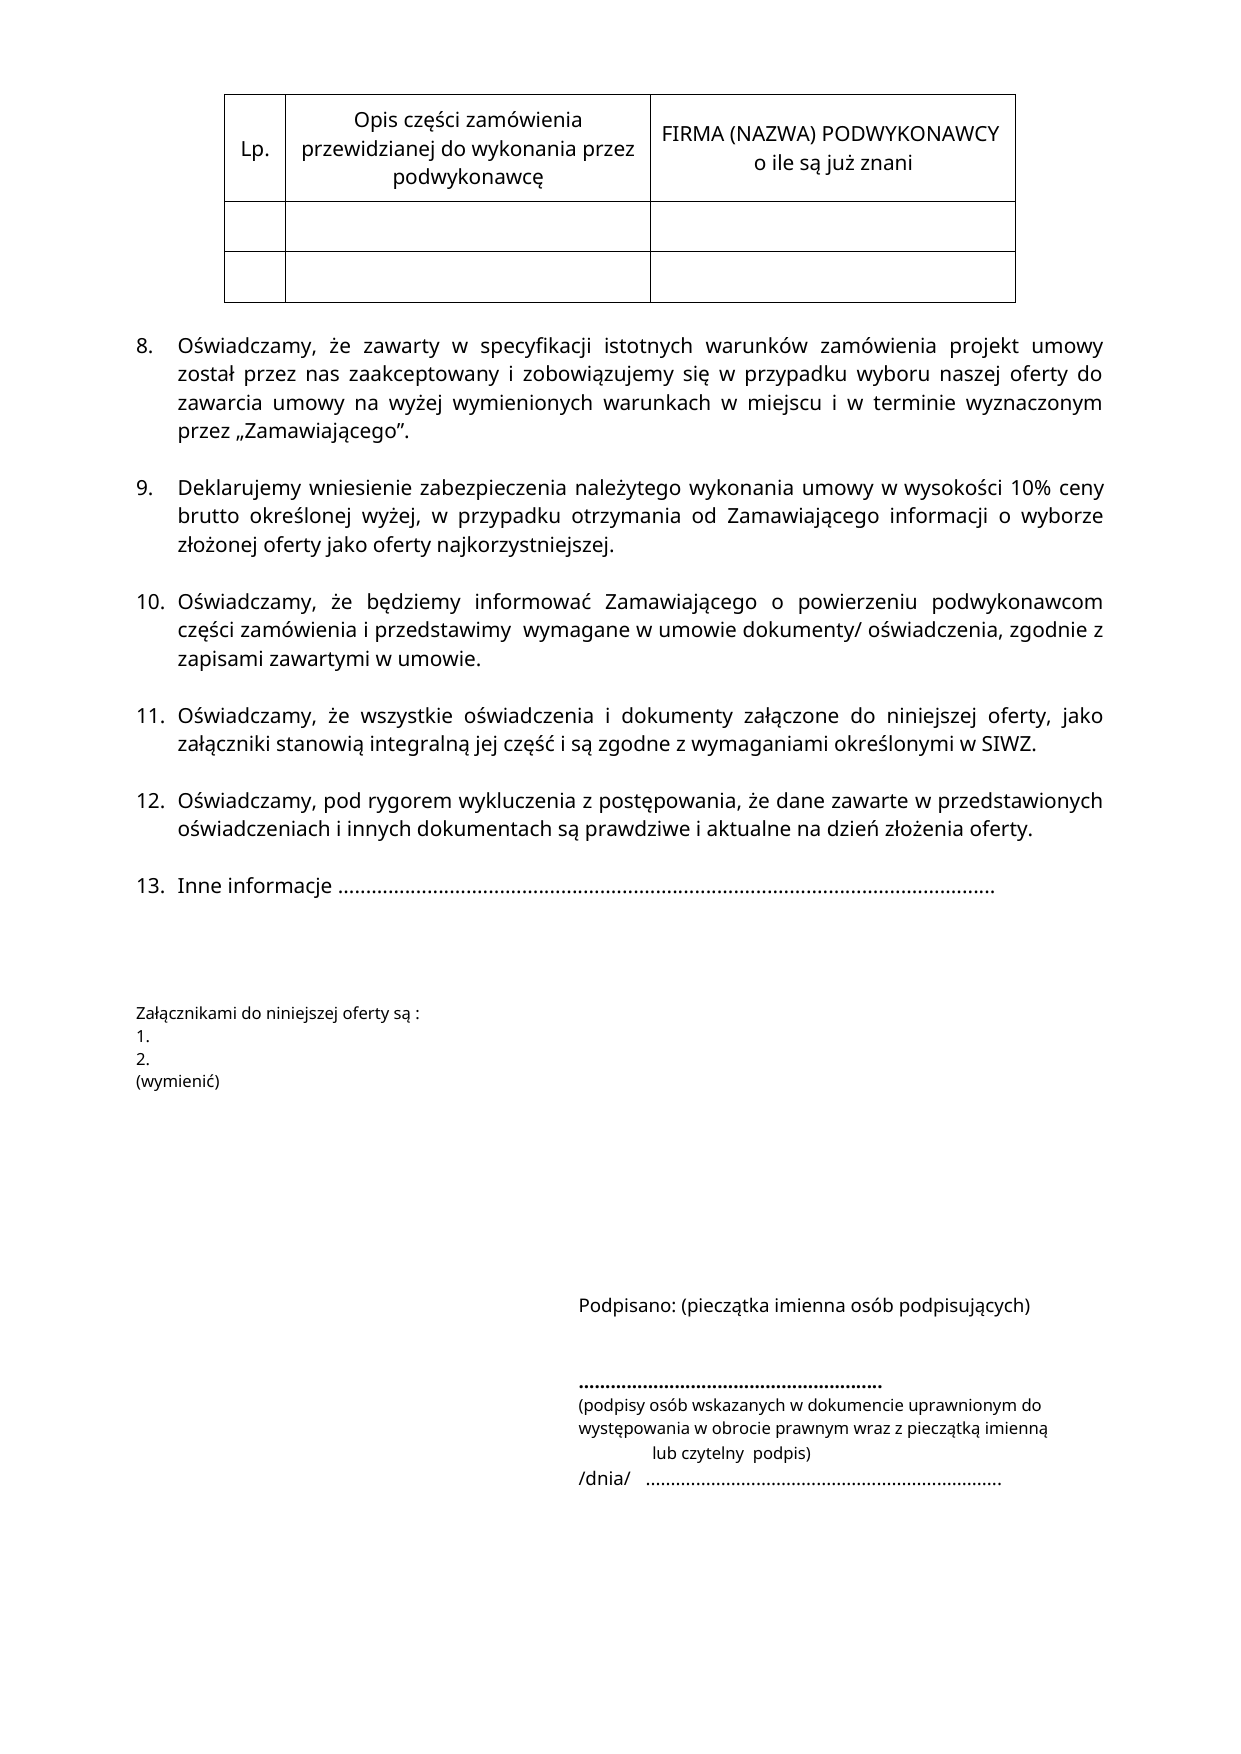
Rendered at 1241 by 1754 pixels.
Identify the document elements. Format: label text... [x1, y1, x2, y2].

table_header Lp. [225, 95, 285, 201]
text (podpisy osób wskazanych w dokumencie uprawnionym do [136, 1394, 1104, 1417]
text /dnia/ ....................................................................... [136, 1465, 1104, 1490]
table_cell [225, 252, 285, 302]
list Oświadczamy, pod rygorem wykluczenia z postępowania, że dane zawarte w przedstawionych oświadczeniach i innych dokumentach są prawdziwe i aktualne na dzień złożenia oferty. [136, 786, 1104, 843]
text (wymienić) [136, 1070, 1104, 1093]
text Podpisano: (pieczątka imienna osób podpisujących) [136, 1292, 1104, 1317]
table_header FIRMA (NAZWA) PODWYKONAWCY o ile są już znani [651, 95, 1015, 201]
list Oświadczamy, że będziemy informować Zamawiającego o powierzeniu podwykonawcom części zamówienia i przedstawimy wymagane w umowie dokumenty/ oświadczenia, zgodnie z zapisami zawartymi w umowie. [136, 587, 1104, 672]
list Inne informacje ...................................................................................................................... [136, 871, 1104, 900]
text występowania w obrocie prawnym wraz z pieczątką imienną lub czytelny podpis) [357, 1417, 1104, 1465]
table_cell [651, 202, 1015, 251]
list Oświadczamy, że zawarty w specyfikacji istotnych warunków zamówienia projekt umowy został przez nas zaakceptowany i zobowiązujemy się w przypadku wyboru naszej oferty do zawarcia umowy na wyżej wymienionych warunkach w miejscu i w terminie wyznaczonym przez „Zamawiającego”. [136, 331, 1104, 445]
list Oświadczamy, że wszystkie oświadczenia i dokumenty załączone do niniejszej oferty, jako załączniki stanowią integralną jej część i są zgodne z wymaganiami określonymi w SIWZ. [136, 701, 1104, 758]
text 1. [136, 1025, 1104, 1047]
table_cell [651, 252, 1015, 302]
table_cell [286, 202, 650, 251]
table_cell [286, 252, 650, 302]
table_cell [225, 202, 285, 251]
text 2. [136, 1047, 1104, 1070]
list Deklarujemy wniesienie zabezpieczenia należytego wykonania umowy w wysokości 10% ceny brutto określonej wyżej, w przypadku otrzymania od Zamawiającego informacji o wyborze złożonej oferty jako oferty najkorzystniejszej. [136, 473, 1104, 558]
table_header Opis części zamówienia przewidzianej do wykonania przez podwykonawcę [286, 95, 650, 201]
text Załącznikami do niniejszej oferty są : [136, 1002, 1104, 1025]
text ......................................................... [136, 1368, 1104, 1394]
